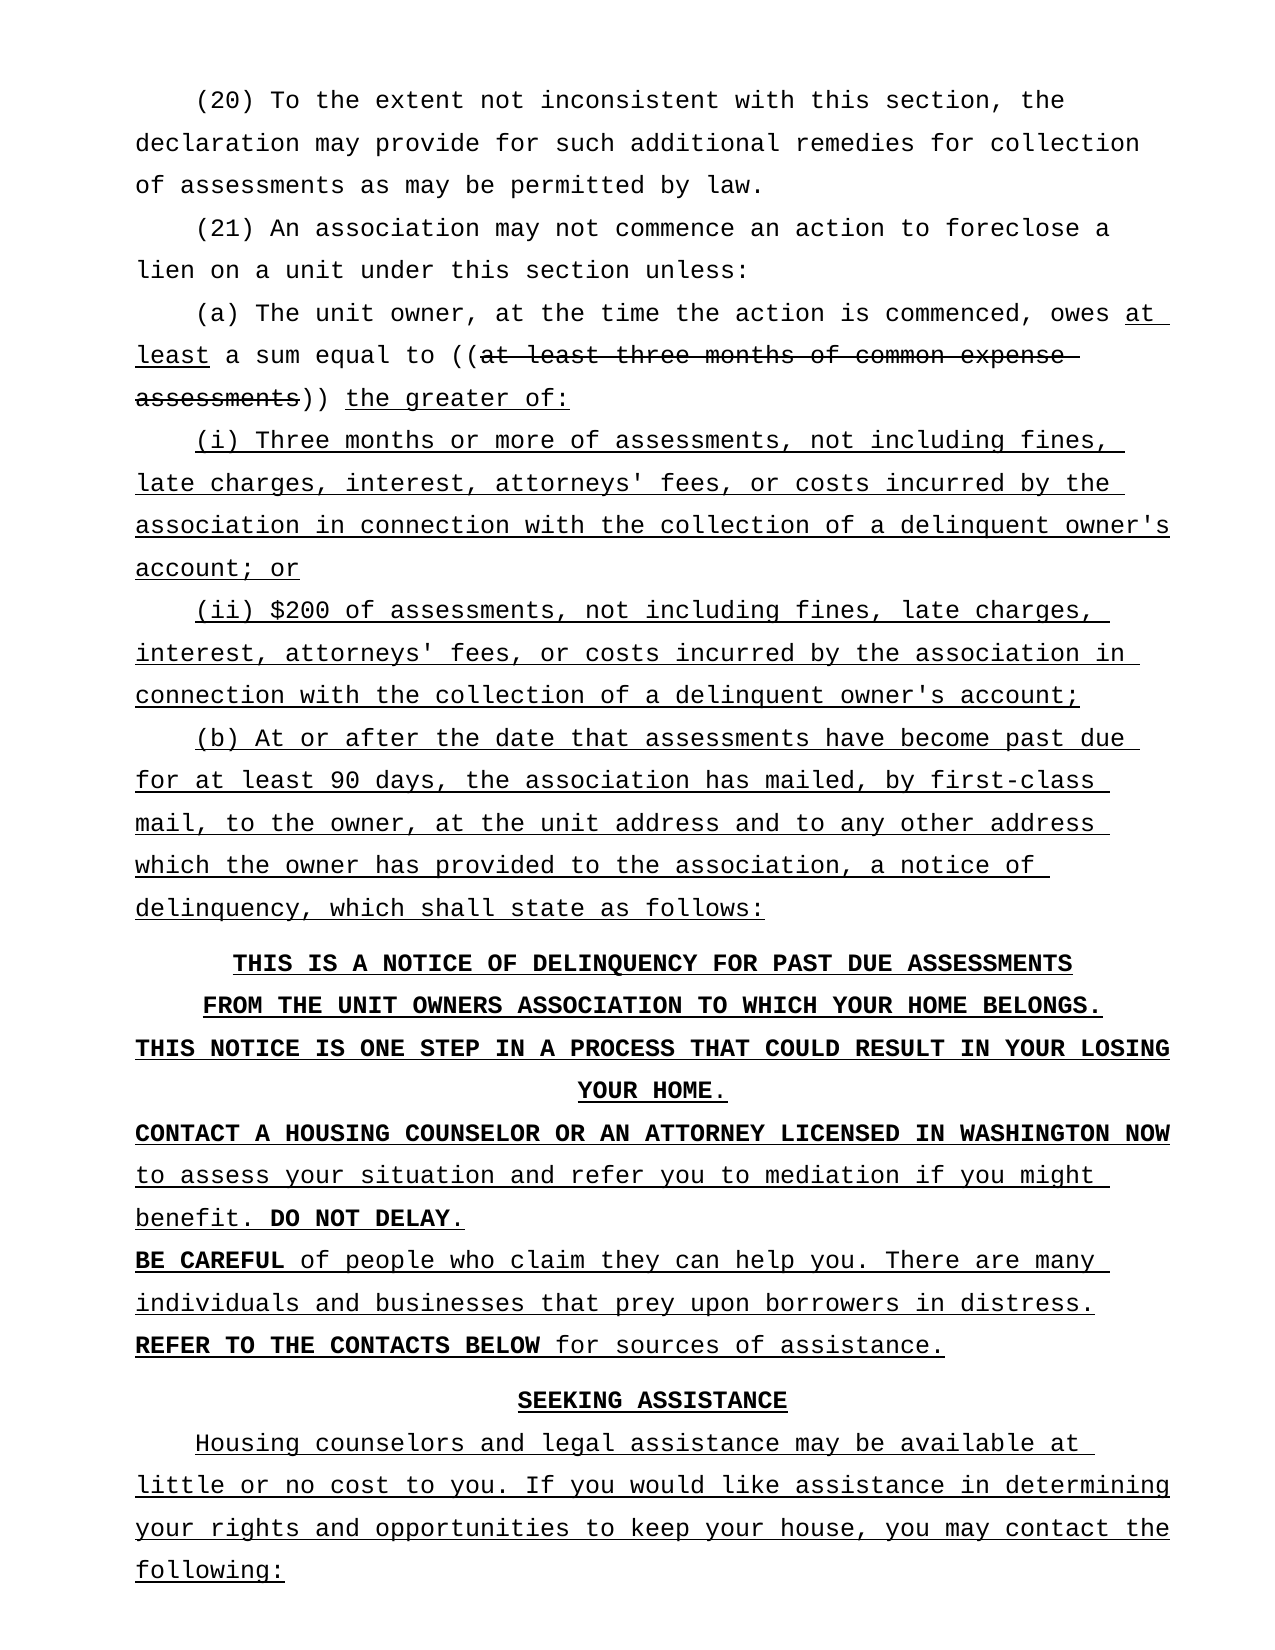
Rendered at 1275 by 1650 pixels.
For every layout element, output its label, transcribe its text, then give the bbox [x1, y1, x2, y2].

text FROM THE UNIT OWNERS ASSOCIATION TO WHICH YOUR HOME BELONGS. [135, 980, 1170, 1022]
text Housing counselors and legal assistance may be available at little or no cost to you. If you would like assistance in determining your rights and opportunities to keep your house, you may contact the following: [135, 1417, 1170, 1496]
text CONTACT A HOUSING COUNSELOR OR AN ATTORNEY LICENSED IN WASHINGTON NOW to assess your situation and refer you to mediation if you might benefit. DO NOT DELAY. [135, 1145, 1170, 1235]
text CONTACT A HOUSING COUNSELOR OR AN ATTORNEY LICENSED IN WASHINGTON NOW to assess your situation and refer you to mediation if you might benefit. DO NOT DELAY. [135, 1107, 1170, 1144]
text (20) To the extent not inconsistent with this section, the declaration may provide for such additional remedies for collection of assessments as may be permitted by law. [135, 75, 1170, 202]
text THIS NOTICE IS ONE STEP IN A PROCESS THAT COULD RESULT IN YOUR LOSING YOUR HOME. [135, 1060, 1170, 1107]
text (ii) $200 of assessments, not including fines, late charges, interest, attorneys' fees, or costs incurred by the association in connection with the collection of a delinquent owner's account; [135, 585, 1170, 712]
text THIS NOTICE IS ONE STEP IN A PROCESS THAT COULD RESULT IN YOUR LOSING YOUR HOME. [135, 1022, 1170, 1059]
text SEEKING ASSISTANCE [135, 1375, 1170, 1417]
text REFER TO THE CONTACTS BELOW for sources of assistance. [135, 1320, 1170, 1362]
text (b) At or after the date that assessments have become past due for at least 90 days, the association has mailed, by first-class mail, to the owner, at the unit address and to any other address which the owner has provided to the association, a notice of delinquency, which shall state as follows: [135, 712, 1170, 925]
text Housing counselors and legal assistance may be available at little or no cost to you. If you would like assistance in determining your rights and opportunities to keep your house, you may contact the following: [135, 1498, 1170, 1539]
text THIS IS A NOTICE OF DELINQUENCY FOR PAST DUE ASSESSMENTS [135, 937, 1170, 980]
text (i) Three months or more of assessments, not including fines, late charges, interest, attorneys' fees, or costs incurred by the association in connection with the collection of a delinquent owner's account; or [135, 415, 1170, 536]
text (21) An association may not commence an action to foreclose a lien on a unit under this section unless: [135, 202, 1170, 287]
text (a) The unit owner, at the time the action is commenced, owes at least a sum equal to ((at least three months of common expense assessments)) the greater of: [135, 287, 1170, 415]
text BE CAREFUL of people who claim they can help you. There are many individuals and businesses that prey upon borrowers in distress. [135, 1235, 1170, 1320]
text (i) Three months or more of assessments, not including fines, late charges, interest, attorneys' fees, or costs incurred by the association in connection with the collection of a delinquent owner's account; or [135, 538, 1170, 585]
text Housing counselors and legal assistance may be available at little or no cost to you. If you would like assistance in determining your rights and opportunities to keep your house, you may contact the following: [135, 1540, 1170, 1587]
